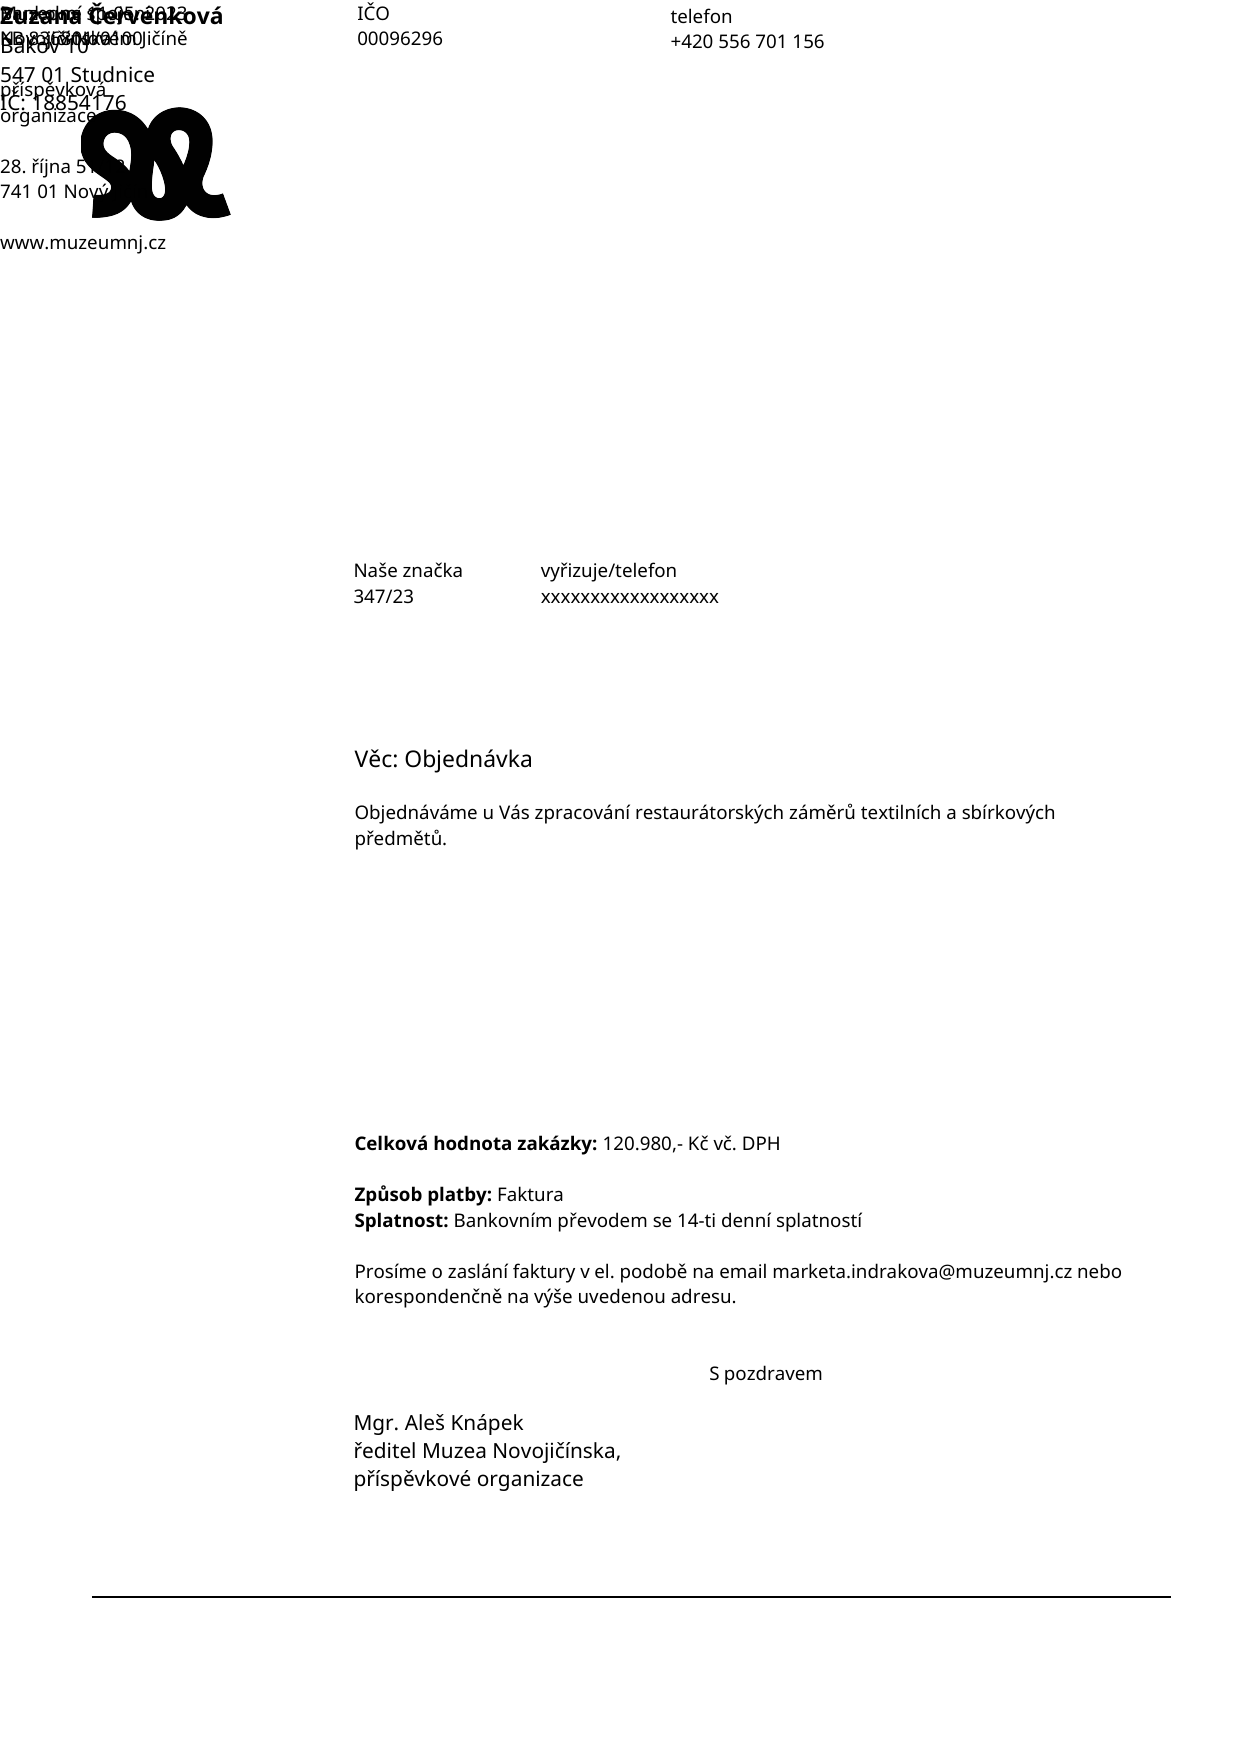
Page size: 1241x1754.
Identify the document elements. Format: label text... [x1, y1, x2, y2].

subtitle Věc: Objednávka [354, 743, 1152, 774]
picture [81, 107, 231, 221]
text Objednáváme u Vás zpracování restaurátorských záměrů textilních a sbírkových předmětů. [354, 799, 1152, 1106]
picture [81, 189, 86, 197]
text S pozdravem [354, 1360, 1152, 1385]
text Celková hodnota zakázky: 120.980,- Kč vč. DPH Způsob platby: Faktura Splatnost: Bankovním převodem se 14-ti denní splatností Prosíme o zaslání faktury v el. podobě na email marketa.indrakova@muzeumnj.cz nebo korespondenčně na výše uvedenou adresu. [354, 1131, 1152, 1335]
